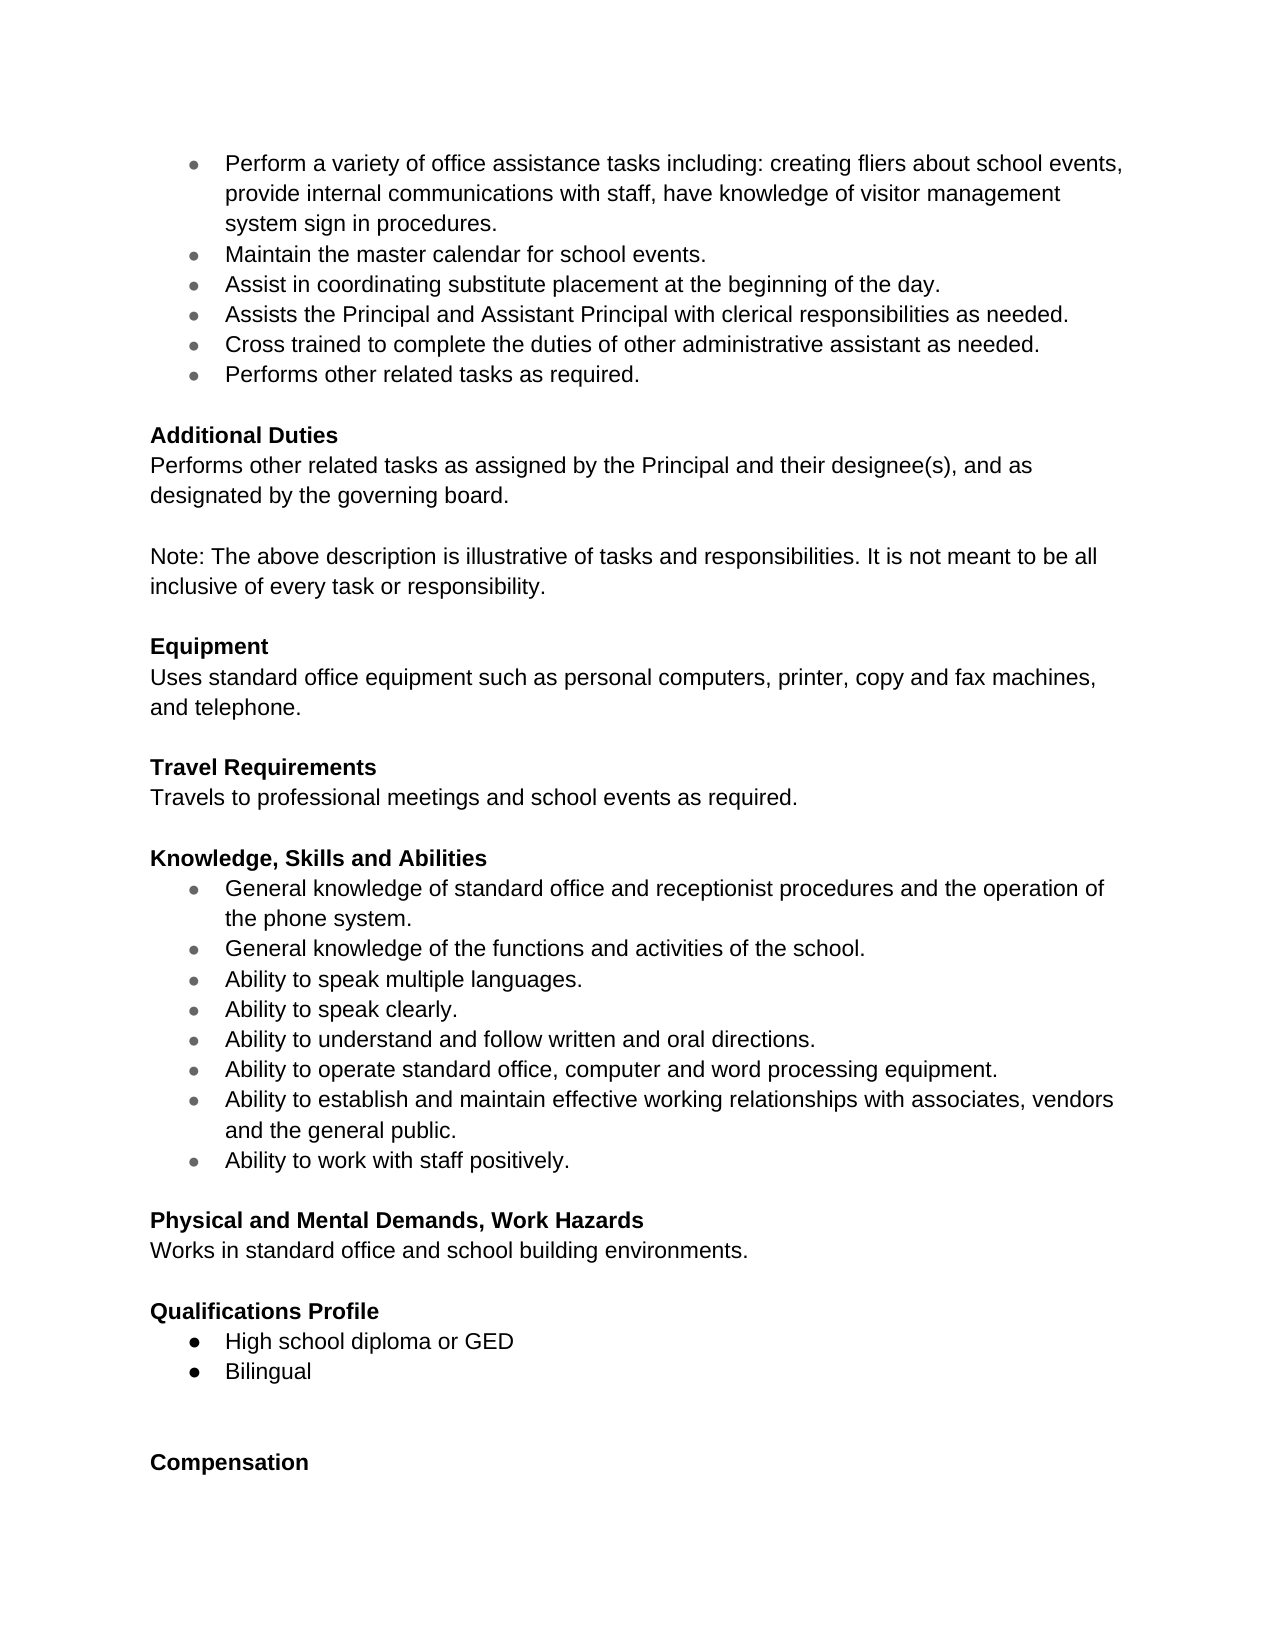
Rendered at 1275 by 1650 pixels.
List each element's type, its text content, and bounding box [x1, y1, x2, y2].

list Assists the Principal and Assistant Principal with clerical responsibilities as needed. [187, 301, 1125, 327]
list Ability to speak clearly. [187, 996, 1125, 1022]
text Knowledge, Skills and Abilities [150, 845, 1125, 871]
list Assist in coordinating substitute placement at the beginning of the day. [187, 271, 1125, 297]
text Compensation [150, 1449, 1125, 1475]
list General knowledge of the functions and activities of the school. [187, 935, 1125, 962]
list General knowledge of standard office and receptionist procedures and the operation of the phone system. [187, 875, 1125, 932]
text Performs other related tasks as assigned by the Principal and their designee(s), and as designated by the governing board. [150, 452, 1125, 509]
list Ability to establish and maintain effective working relationships with associates, vendors and the general public. [187, 1086, 1125, 1143]
list Ability to work with staff positively. [187, 1147, 1125, 1173]
list Perform a variety of office assistance tasks including: creating fliers about school events, provide internal communications with staff, have knowledge of visitor management system sign in procedures. [187, 150, 1125, 237]
text Qualifications Profile [150, 1298, 1125, 1324]
list High school diploma or GED [187, 1328, 1125, 1354]
list Bilingual [187, 1358, 1125, 1385]
list Ability to understand and follow written and oral directions. [187, 1026, 1125, 1052]
text Equipment [150, 633, 1125, 660]
list Cross trained to complete the duties of other administrative assistant as needed. [187, 331, 1125, 358]
list Ability to speak multiple languages. [187, 966, 1125, 992]
list Ability to operate standard office, computer and word processing equipment. [187, 1056, 1125, 1083]
text Note: The above description is illustrative of tasks and responsibilities. It is not meant to be all inclusive of every task or responsibility. [150, 543, 1125, 599]
text Travel Requirements [150, 754, 1125, 781]
text Physical and Mental Demands, Work Hazards [150, 1207, 1125, 1234]
text Travels to professional meetings and school events as required. [150, 784, 1125, 811]
text Additional Duties [150, 422, 1125, 448]
text Works in standard office and school building environments. [150, 1237, 1125, 1264]
text Uses standard office equipment such as personal computers, printer, copy and fax machines, and telephone. [150, 663, 1125, 720]
list Performs other related tasks as required. [187, 361, 1125, 388]
list Maintain the master calendar for school events. [187, 241, 1125, 267]
